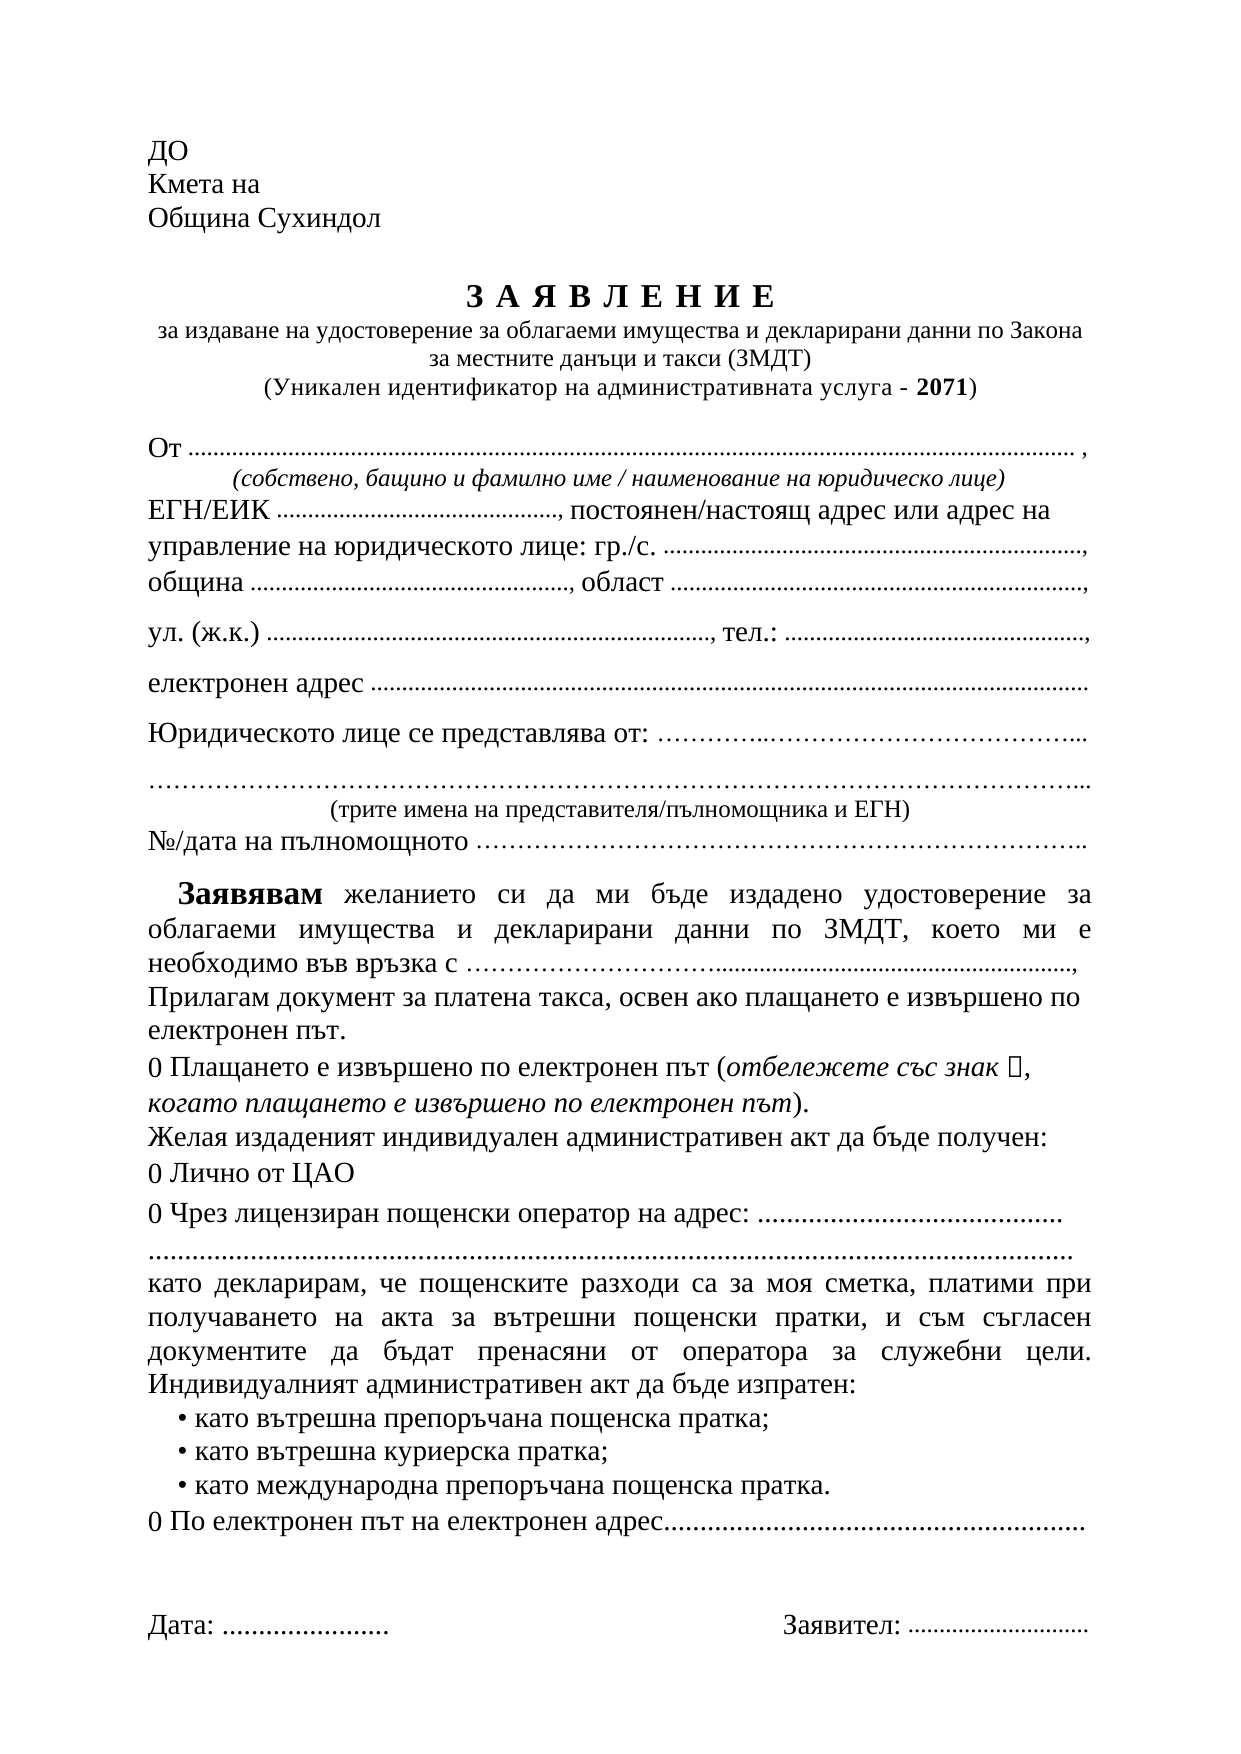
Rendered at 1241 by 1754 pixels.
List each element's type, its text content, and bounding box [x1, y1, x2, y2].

text • като вътрешна куриерска пратка; [177, 1433, 1093, 1467]
text (трите имена на представителя/пълномощника и ЕГН) [148, 794, 1093, 823]
text (Уникален идентификатор на административната услуга - 2071) [148, 372, 1093, 401]
text като декларирам, че пощенските разходи са за моя сметка, платими при получаването на акта за вътрешни пощенски пратки, и съм съгласен документите да бъдат пренасяни от оператора за служебни цели. Индивидуалният административен акт да бъде изпратен: [148, 1266, 1093, 1400]
text №/дата на пълномощното ……………………………………………………………….. [148, 823, 1093, 857]
text община ..................................................., област .................................................................., ул. (ж.к.) ......................................................................., тел.: ................................................, електронен адрес ................................................................................................................... [148, 564, 1093, 698]
text ЗАЯВЛЕНИЕ [148, 276, 1093, 315]
text ЕГН/ЕИК ............................................., постоянен/настоящ адрес или адрес на управление на юридическото лице: гр./с. ..................................................................., [148, 492, 1093, 562]
text (собствено, бащино и фамилно име / наименование на юридическо лице) [148, 463, 1093, 492]
text ДО [148, 133, 1093, 166]
text Юридическото лице се представлява от: …………..………………………………... [148, 715, 1093, 749]
text Прилагам документ за платена такса, освен ако плащането е извършено по електронен път. [148, 979, 1093, 1046]
text • като международна препоръчана пощенска пратка. [177, 1467, 1093, 1500]
text От .............................................................................................................................................. , [148, 430, 1093, 463]
text • като вътрешна препоръчана пощенска пратка; [177, 1400, 1093, 1433]
text Община Сухиндол [148, 200, 1093, 233]
text  По електронен път на електронен адрес.......................................................... [148, 1500, 1093, 1540]
text …………………………………………………………………………………………………... [148, 766, 1093, 794]
text  Плащането е извършено по електронен път (отбележете със знак , когато плащането е извършено по електронен път). [148, 1046, 1093, 1119]
text Дата: ....................... Заявител: ............................. [148, 1607, 1093, 1641]
text  Чрез лицензиран пощенски оператор на адрес: .......................................... [148, 1192, 1093, 1232]
text Желая издаденият индивидуален административен акт да бъде получен: [148, 1119, 1093, 1153]
text ............................................................................................................................... [148, 1232, 1093, 1266]
text Кмета на [148, 166, 1093, 200]
text Заявявам желанието си да ми бъде издадено удостоверение за облагаеми имущества и декларирани данни по ЗМДТ, което ми е необходимо във връзка с …………………………........................................................., [148, 873, 1093, 979]
text  Лично от ЦАО [148, 1153, 1093, 1192]
text за издаване на удостоверение за облагаеми имущества и декларирани данни по Закона за местните данъци и такси (ЗМДТ) [148, 315, 1093, 372]
